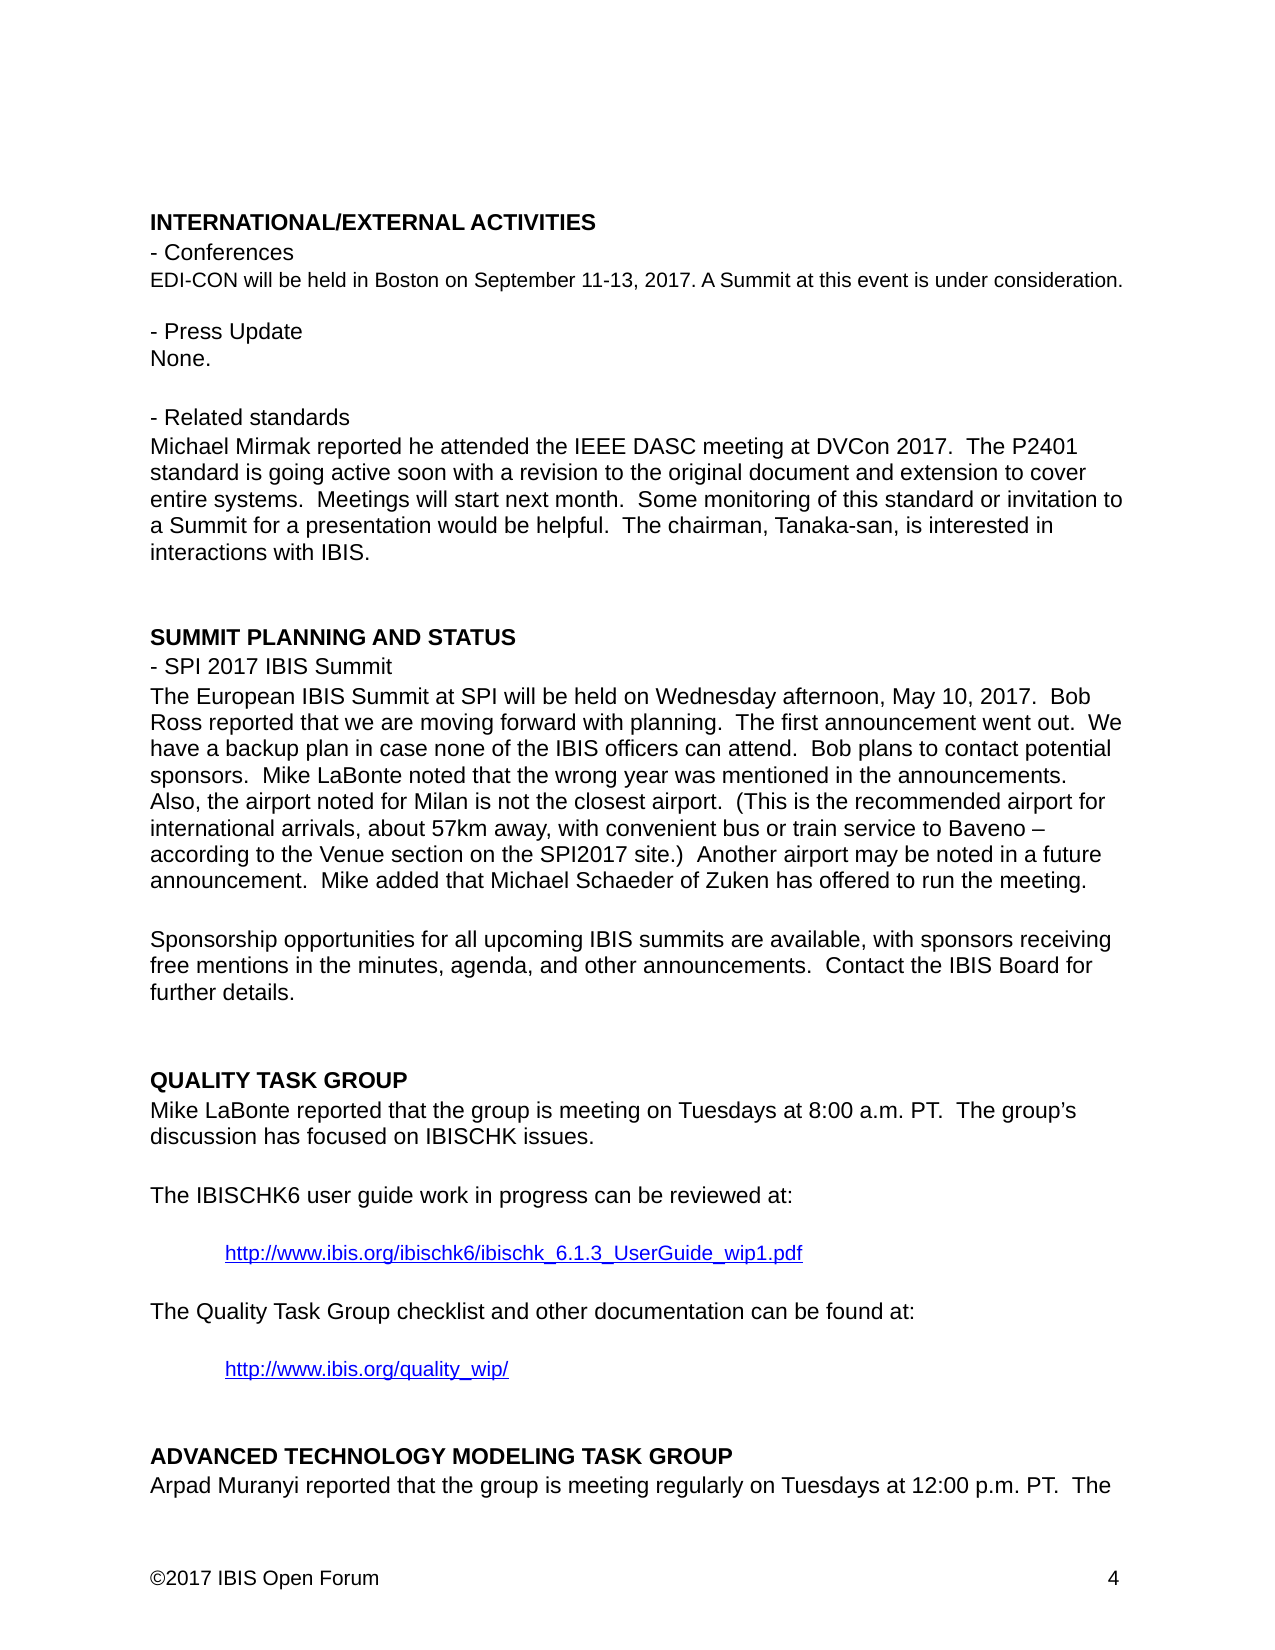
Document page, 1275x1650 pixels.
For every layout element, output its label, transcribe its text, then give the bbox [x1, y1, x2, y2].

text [150, 1472, 1124, 1498]
text The Quality Task Group checklist and other documentation can be found at: [150, 1298, 1124, 1324]
text The European IBIS Summit at SPI will be held on Wednesday afternoon, May 10, 2017. Bob Ross reported that we are moving forward with planning. The first announcement went out. We have a backup plan in case none of the IBIS officers can attend. Bob plans to contact potential sponsors. Mike LaBonte noted that the wrong year was mentioned in the announcements. Also, the airport noted for Milan is not the closest airport. (This is the recommended airport for international arrivals, about 57km away, with convenient bus or train service to Baveno – according to the Venue section on the SPI2017 site.) Another airport may be noted in a future announcement. Mike added that Michael Schaeder of Zuken has offered to run the meeting. [150, 683, 1124, 893]
text Sponsorship opportunities for all upcoming IBIS summits are available, with sponsors receiving free mentions in the minutes, agenda, and other announcements. Contact the IBIS Board for further details. [150, 926, 1124, 1005]
text http://www.ibis.org/quality_wip/ [150, 1357, 1124, 1381]
text EDI-CON will be held in Boston on September 11-13, 2017. A Summit at this event is under consideration. [150, 268, 1125, 292]
text QUALITY TASK GROUP [150, 1067, 1124, 1094]
text - Press Update [150, 318, 1125, 344]
text The IBISCHK6 user guide work in progress can be reviewed at: [150, 1182, 1124, 1208]
text None. [150, 344, 1124, 371]
text Mike LaBonte reported that the group is meeting on Tuesdays at 8:00 a.m. PT. The group’s discussion has focused on IBISCHK issues. [150, 1097, 1124, 1149]
text http://www.ibis.org/ibischk6/ibischk_6.1.3_UserGuide_wip1.pdf [150, 1241, 1124, 1265]
text - Related standards [150, 403, 1124, 430]
text ADVANCED TECHNOLOGY MODELING TASK GROUP [150, 1443, 1124, 1469]
text - Conferences [150, 238, 1124, 265]
text Michael Mirmak reported he attended the IEEE DASC meeting at DVCon 2017. The P2401 standard is going active soon with a revision to the original document and extension to cover entire systems. Meetings will start next month. Some monitoring of this standard or invitation to a Summit for a presentation would be helpful. The chairman, Tanaka-san, is interested in interactions with IBIS. [150, 433, 1125, 565]
text INTERNATIONAL/EXTERNAL ACTIVITIES [150, 209, 1124, 235]
text SUMMIT PLANNING AND STATUS [150, 624, 1124, 650]
text - SPI 2017 IBIS Summit [150, 653, 1124, 679]
